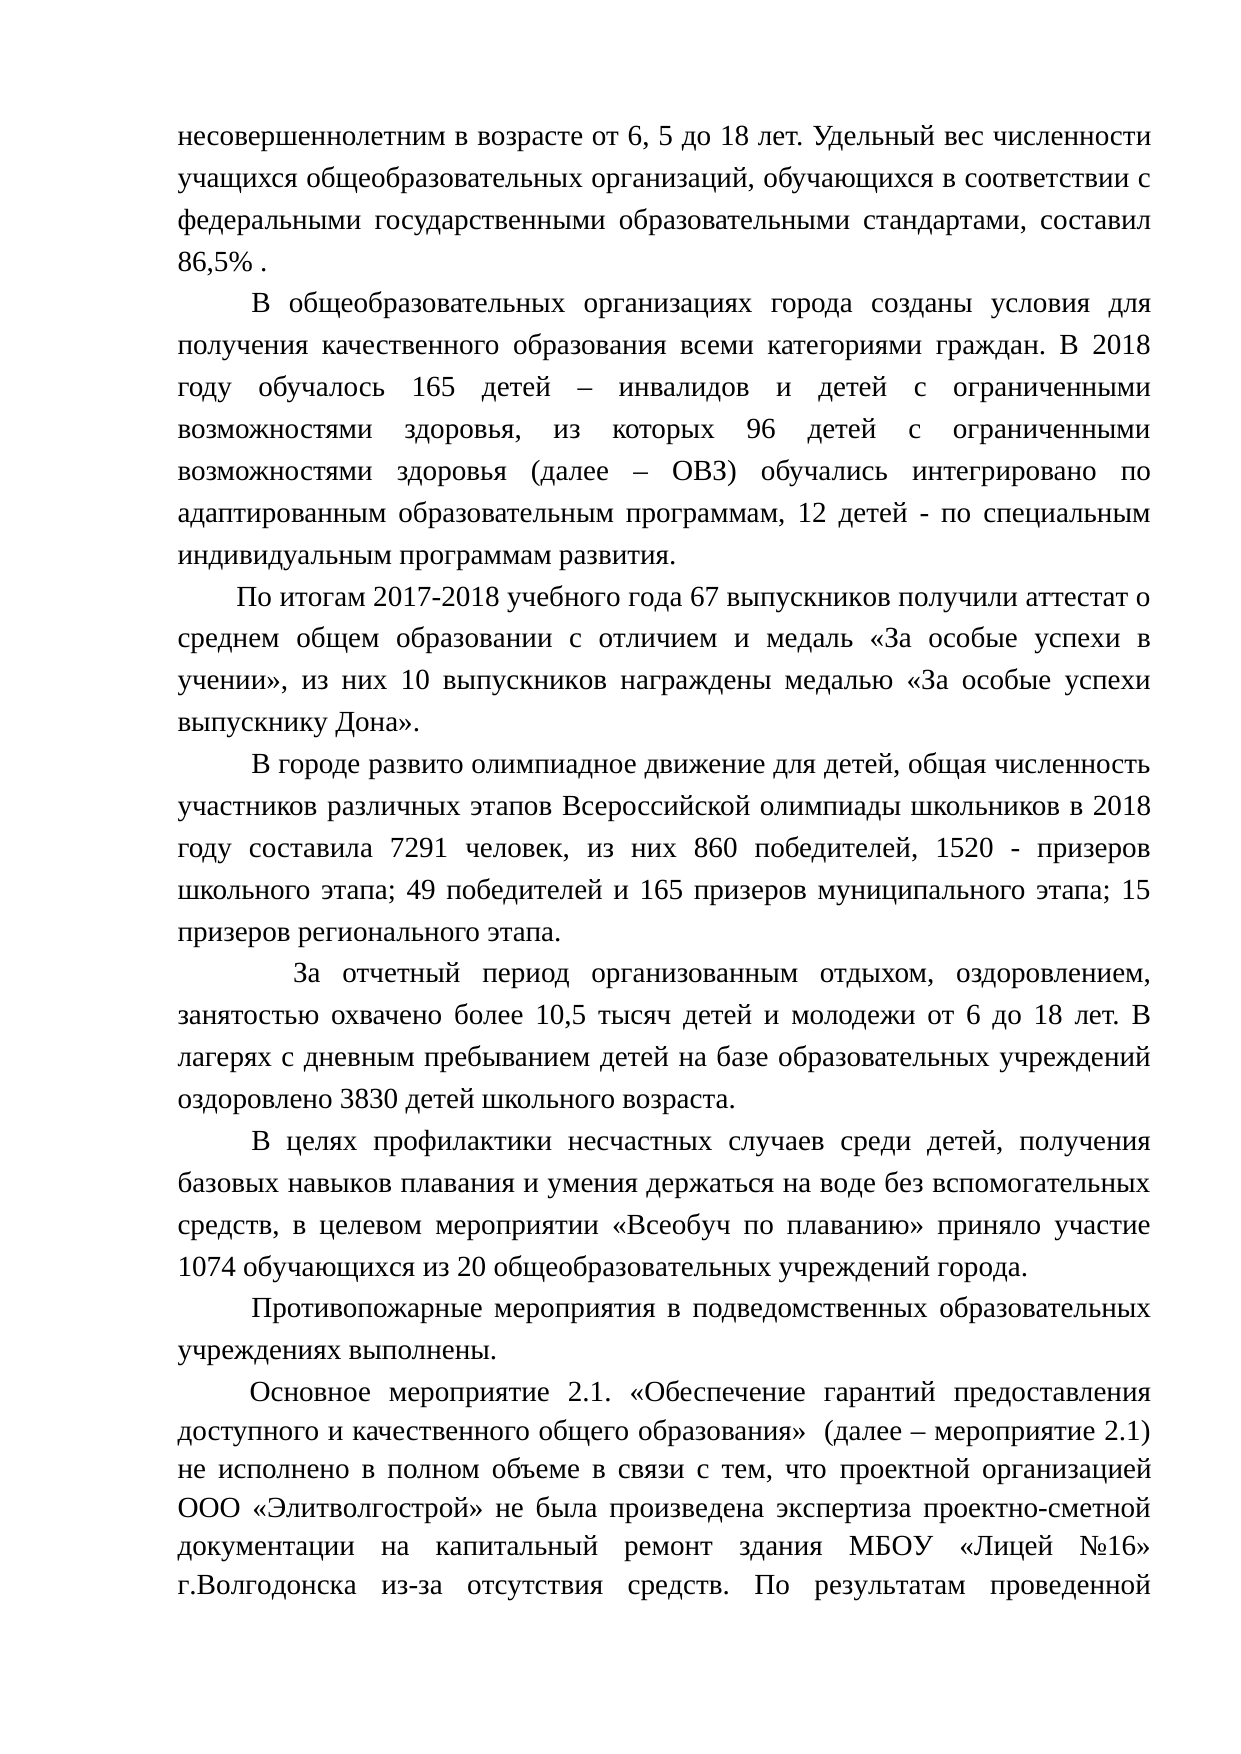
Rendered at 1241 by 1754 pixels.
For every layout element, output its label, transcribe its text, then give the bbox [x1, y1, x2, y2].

text В общеобразовательных организациях города созданы условия для получения качественного образования всеми категориями граждан. В 2018 году обучалось 165 детей – инвалидов и детей с ограниченными возможностями здоровья, из которых 96 детей с ограниченными возможностями здоровья (далее – ОВЗ) обучались интегрировано по адаптированным образовательным программам, 12 детей - по специальным индивидуальным программам развития. [177, 286, 1152, 570]
text Противопожарные мероприятия в подведомственных образовательных учреждениях выполнены. [177, 1291, 1152, 1366]
text За отчетный период организованным отдыхом, оздоровлением, занятостью охвачено более 10,5 тысяч детей и молодежи от 6 до 18 лет. В лагерях с дневным пребыванием детей на базе образовательных учреждений оздоровлено 3830 детей школьного возраста. [177, 956, 1152, 1115]
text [177, 1374, 1152, 1601]
text По итогам 2017-2018 учебного года 67 выпускников получили аттестат о среднем общем образовании с отличием и медаль «За особые успехи в учении», из них 10 выпускников награждены медалью «За особые успехи выпускнику Дона». [177, 579, 1152, 738]
text В городе развито олимпиадное движение для детей, общая численность участников различных этапов Всероссийской олимпиады школьников в 2018 году составила 7291 человек, из них 860 победителей, 1520 - призеров школьного этапа; 49 победителей и 165 призеров муниципального этапа; 15 призеров регионального этапа. [177, 746, 1152, 947]
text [177, 118, 1152, 277]
text В целях профилактики несчастных случаев среди детей, получения базовых навыков плавания и умения держаться на воде без вспомогательных средств, в целевом мероприятии «Всеобуч по плаванию» приняло участие 1074 обучающихся из 20 общеобразовательных учреждений города. [177, 1123, 1152, 1282]
